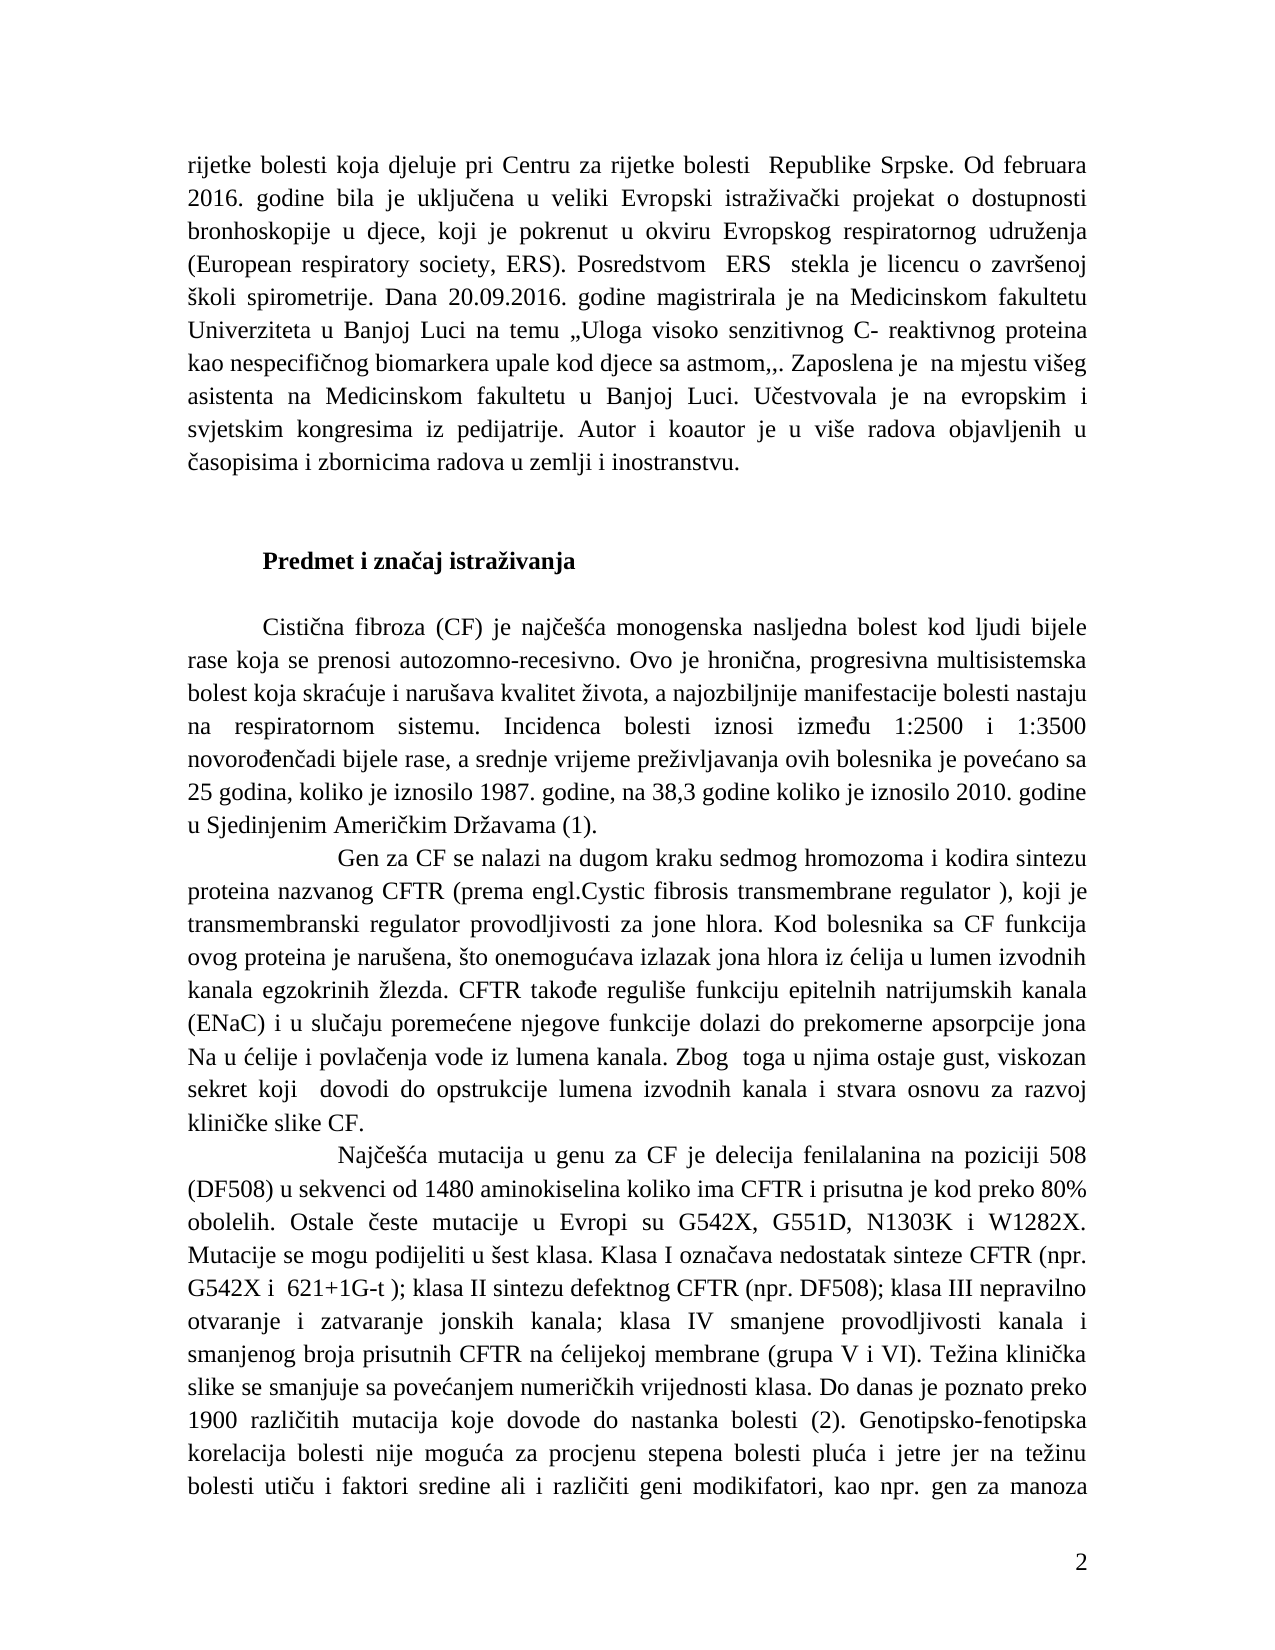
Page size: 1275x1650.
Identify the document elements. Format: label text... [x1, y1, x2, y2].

text Predmet i značaj istraživanja [187, 546, 1087, 575]
text Cistična fibroza (CF) je najčešća monogenska nasljedna bolest kod ljudi bijele rase koja se prenosi autozomno-recesivno. Ovo je hronična, progresivna multisistemska bolest koja skraćuje i narušava kvalitet života, a najozbiljnije manifestacije bolesti nastaju na respiratornom sistemu. Incidenca bolesti iznosi između 1:2500 i 1:3500 novorođenčadi bijele rase, a srednje vrijeme preživljavanja ovih bolesnika je povećano sa 25 godina, koliko je iznosilo 1987. godine, na 38,3 godine koliko je iznosilo 2010. godine u Sjedinjenim Američkim Državama (1). [187, 612, 1087, 839]
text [187, 1141, 1087, 1499]
text Gen za CF se nalazi na dugom kraku sedmog hromozoma i kodira sintezu proteina nazvanog CFTR (prema engl.Cystic fibrosis transmembrane regulator ), koji je transmembranski regulator provodljivosti za jone hlora. Kod bolesnika sa CF funkcija ovog proteina je narušena, što onemogućava izlazak jona hlora iz ćelija u lumen izvodnih kanala egzokrinih žlezda. CFTR takođe reguliše funkciju epitelnih natrijumskih kanala (ENaC) i u slučaju poremećene njegove funkcije dolazi do prekomerne apsorpcije jona Na u ćelije i povlačenja vode iz lumena kanala. Zbog toga u njima ostaje gust, viskozan sekret koji dovodi do opstrukcije lumena izvodnih kanala i stvara osnovu za razvoj kliničke slike CF. [187, 843, 1087, 1136]
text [187, 150, 1087, 476]
